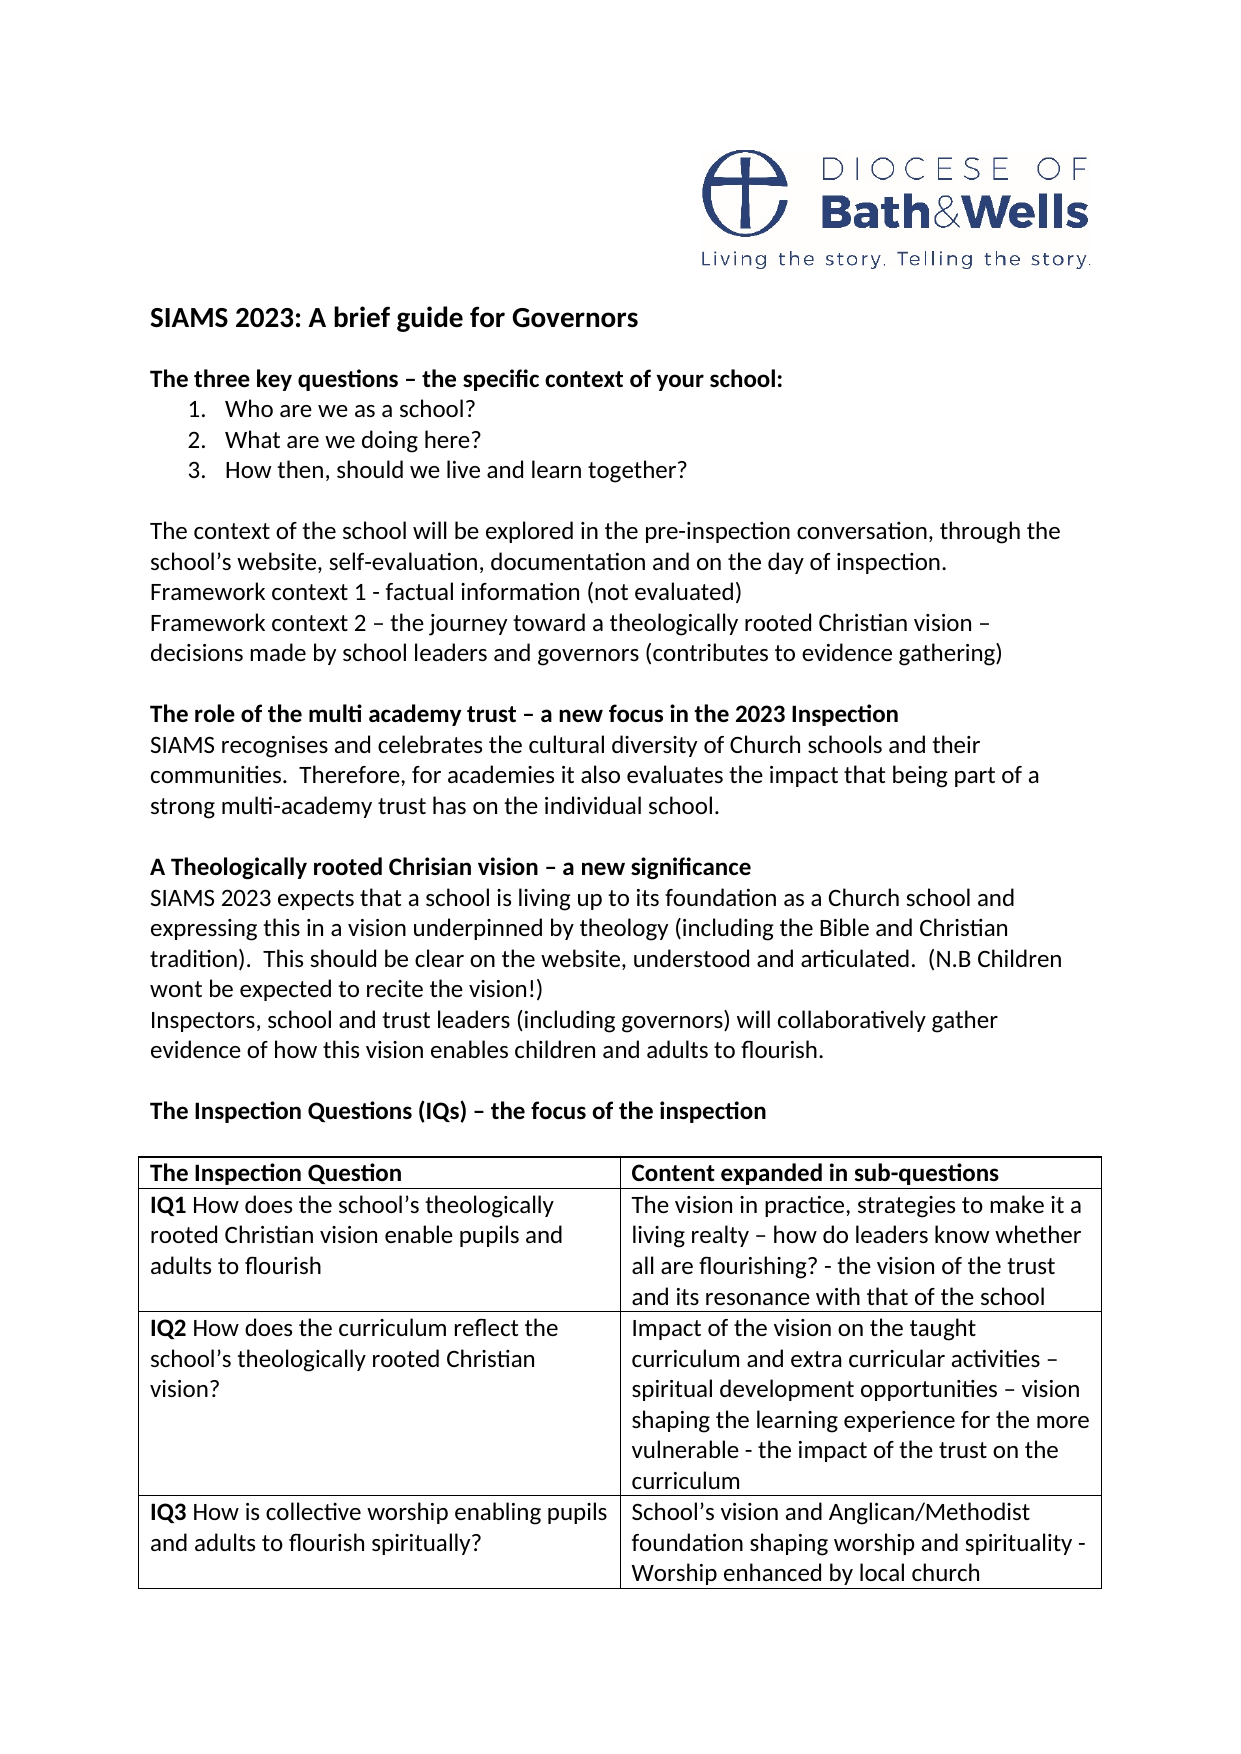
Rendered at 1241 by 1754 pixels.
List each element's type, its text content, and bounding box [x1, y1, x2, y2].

table_cell IQ2 How does the curriculum reflect the school’s theologically rooted Christian vision? [139, 1312, 620, 1495]
picture [702, 150, 1091, 269]
text SIAMS 2023 expects that a school is living up to its foundation as a Church school and expressing this in a vision underpinned by theology (including the Bible and Christian tradition). This should be clear on the website, understood and articulated. (N.B Children wont be expected to recite the vision!) [150, 882, 1090, 1004]
text The three key questions – the specific context of your school: [150, 363, 1090, 393]
text Framework context 1 - factual information (not evaluated) [150, 577, 1090, 607]
table_header The Inspection Question [139, 1158, 620, 1188]
text Framework context 2 – the journey toward a theologically rooted Christian vision – decisions made by school leaders and governors (contributes to evidence gathering) [150, 607, 1090, 668]
table_header Content expanded in sub-questions [621, 1158, 1101, 1188]
text The Inspection Questions (IQs) – the focus of the inspection [150, 1095, 1090, 1126]
table_cell The vision in practice, strategies to make it a living realty – how do leaders know whether all are flourishing? - the vision of the trust and its resonance with that of the school [621, 1189, 1101, 1311]
text SIAMS recognises and celebrates the cultural diversity of Church schools and their communities. Therefore, for academies it also evaluates the impact that being part of a strong multi-academy trust has on the individual school. [150, 729, 1090, 821]
table_cell IQ1 How does the school’s theologically rooted Christian vision enable pupils and adults to flourish [139, 1189, 620, 1311]
list What are we doing here? [187, 424, 1090, 454]
text SIAMS 2023: A brief guide for Governors [150, 299, 1090, 363]
text Inspectors, school and trust leaders (including governors) will collaboratively gather evidence of how this vision enables children and adults to flourish. [150, 1004, 1090, 1065]
text The context of the school will be explored in the pre-inspection conversation, through the school’s website, self-evaluation, documentation and on the day of inspection. [150, 516, 1090, 577]
table_cell Impact of the vision on the taught curriculum and extra curricular activities – spiritual development opportunities – vision shaping the learning experience for the more vulnerable - the impact of the trust on the curriculum [621, 1312, 1101, 1495]
list How then, should we live and learn together? [187, 454, 1090, 485]
list Who are we as a school? [187, 393, 1090, 424]
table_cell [621, 1496, 1101, 1588]
text The role of the multi academy trust – a new focus in the 2023 Inspection [150, 699, 1090, 729]
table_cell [139, 1496, 620, 1588]
text A Theologically rooted Chrisian vision – a new significance [150, 851, 1090, 882]
